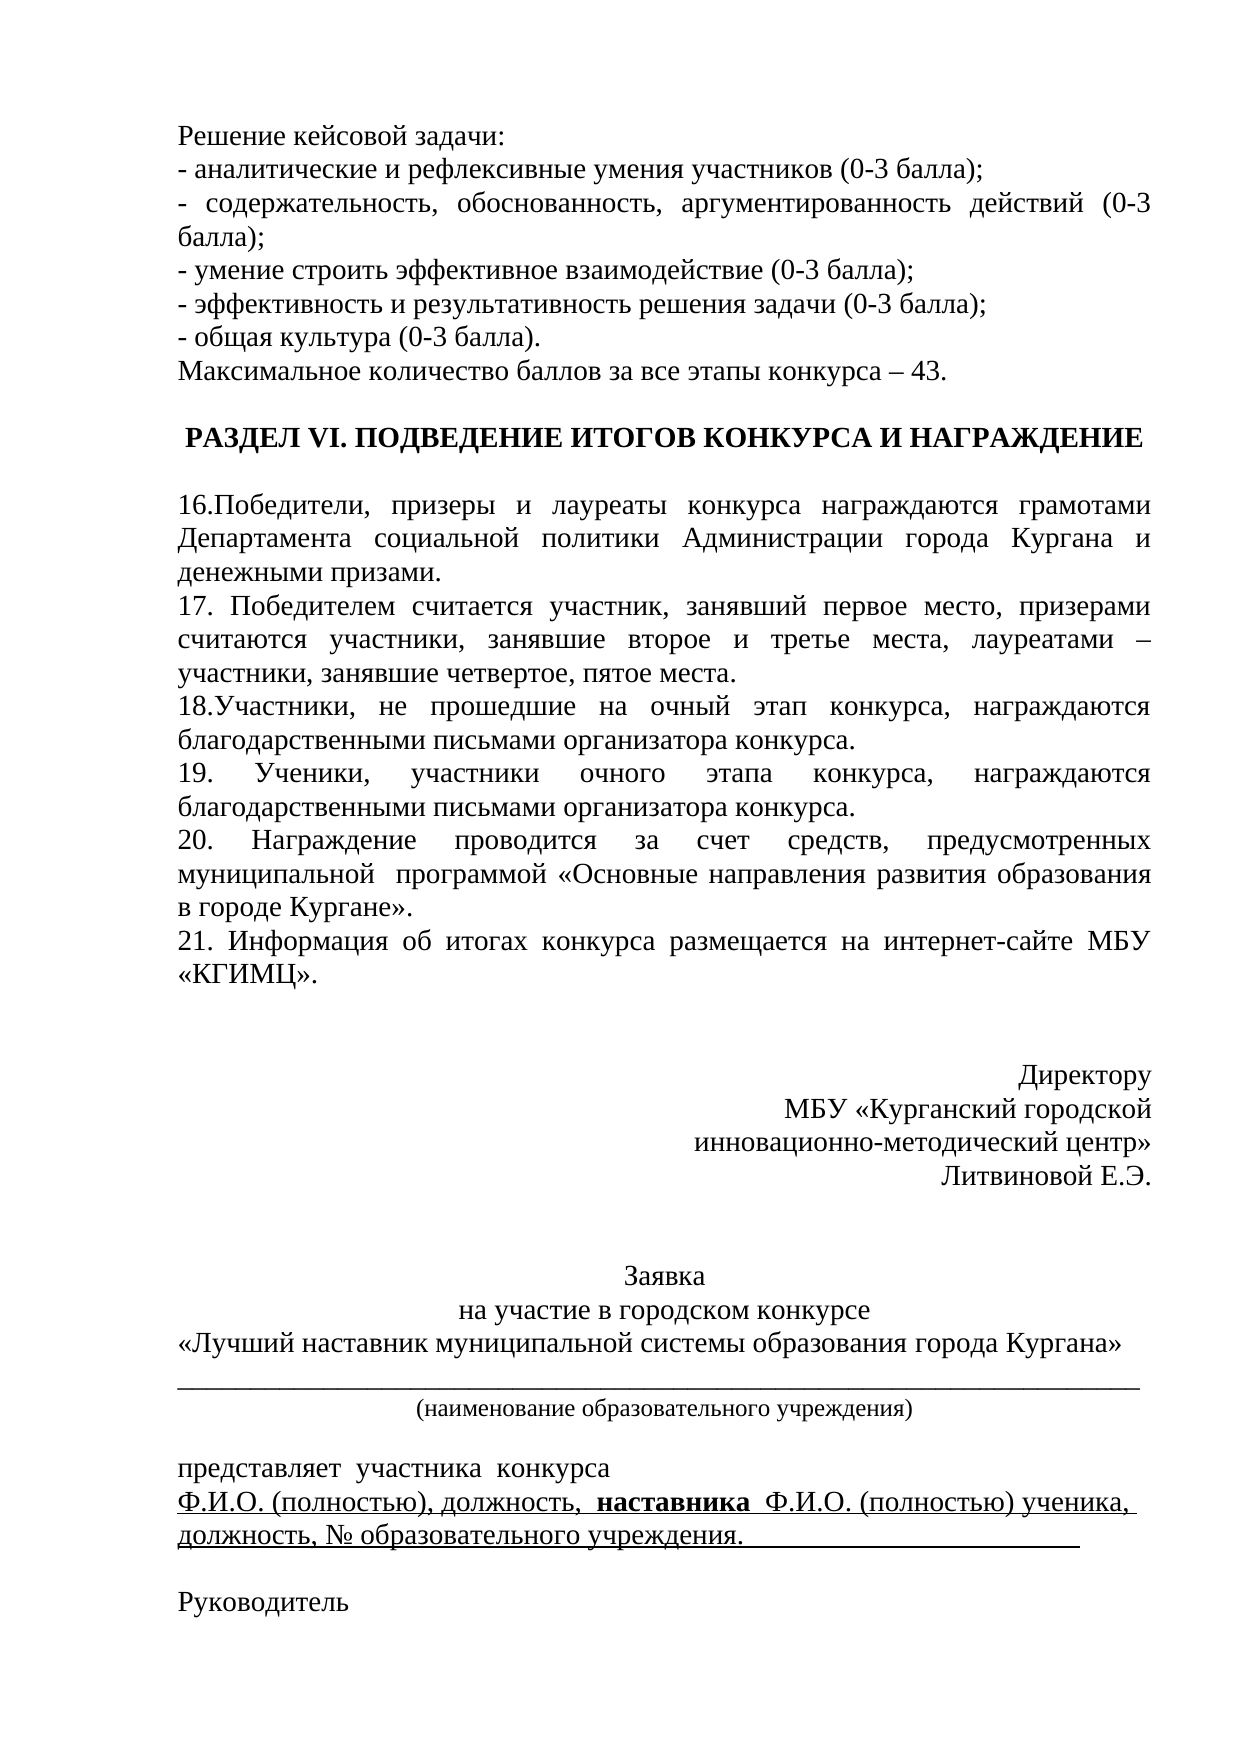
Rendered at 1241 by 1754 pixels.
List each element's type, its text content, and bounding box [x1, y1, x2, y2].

text РАЗДЕЛ VI. ПОДВЕДЕНИЕ ИТОГОВ КОНКУРСА И НАГРАЖДЕНИЕ [177, 420, 1152, 453]
text Руководитель [177, 1584, 1152, 1618]
text Ф.И.О. (полностью), должность, наставника Ф.И.О. (полностью) ученика, должность, № образовательного учреждения._______________________ [177, 1484, 1152, 1551]
text Заявка [177, 1258, 1152, 1292]
text - умение строить эффективное взаимодействие (0-3 балла); [177, 252, 1152, 286]
text МБУ «Курганский городской [177, 1091, 1152, 1124]
text представляет участника конкурса [177, 1450, 1152, 1484]
text - содержательность, обоснованность, аргументированность действий (0-3 балла); [177, 185, 1152, 252]
text 18.Участники, не прошедшие на очный этап конкурса, награждаются благодарственными письмами организатора конкурса. [177, 688, 1152, 755]
text 19. Ученики, участники очного этапа конкурса, награждаются благодарственными письмами организатора конкурса. [177, 755, 1152, 822]
text Литвиновой Е.Э. [177, 1158, 1152, 1191]
text Решение кейсовой задачи: [177, 118, 1152, 152]
text «Лучший наставник муниципальной системы образования города Кургана» [177, 1326, 1152, 1359]
text Максимальное количество баллов за все этапы конкурса – 43. [177, 353, 1152, 386]
text (наименование образовательного учреждения) [177, 1393, 1152, 1421]
text Директору [177, 1057, 1152, 1091]
text - эффективность и результативность решения задачи (0-3 балла); [177, 286, 1152, 319]
text 20. Награждение проводится за счет средств, предусмотренных муниципальной программой «Основные направления развития образования в городе Кургане». [177, 822, 1152, 923]
text инновационно-методический центр» [177, 1124, 1152, 1158]
text 16.Победители, призеры и лауреаты конкурса награждаются грамотами Департамента социальной политики Администрации города Кургана и денежными призами. [177, 487, 1152, 588]
text __________________________________________________________________ [177, 1359, 1152, 1393]
text 17. Победителем считается участник, занявший первое место, призерами считаются участники, занявшие второе и третье места, лауреатами – участники, занявшие четвертое, пятое места. [177, 588, 1152, 688]
text - общая культура (0-3 балла). [177, 319, 1152, 353]
text 21. Информация об итогах конкурса размещается на интернет-сайте МБУ «КГИМЦ». [177, 923, 1152, 990]
text на участие в городском конкурсе [177, 1292, 1152, 1326]
text - аналитические и рефлексивные умения участников (0-3 балла); [177, 152, 1152, 185]
